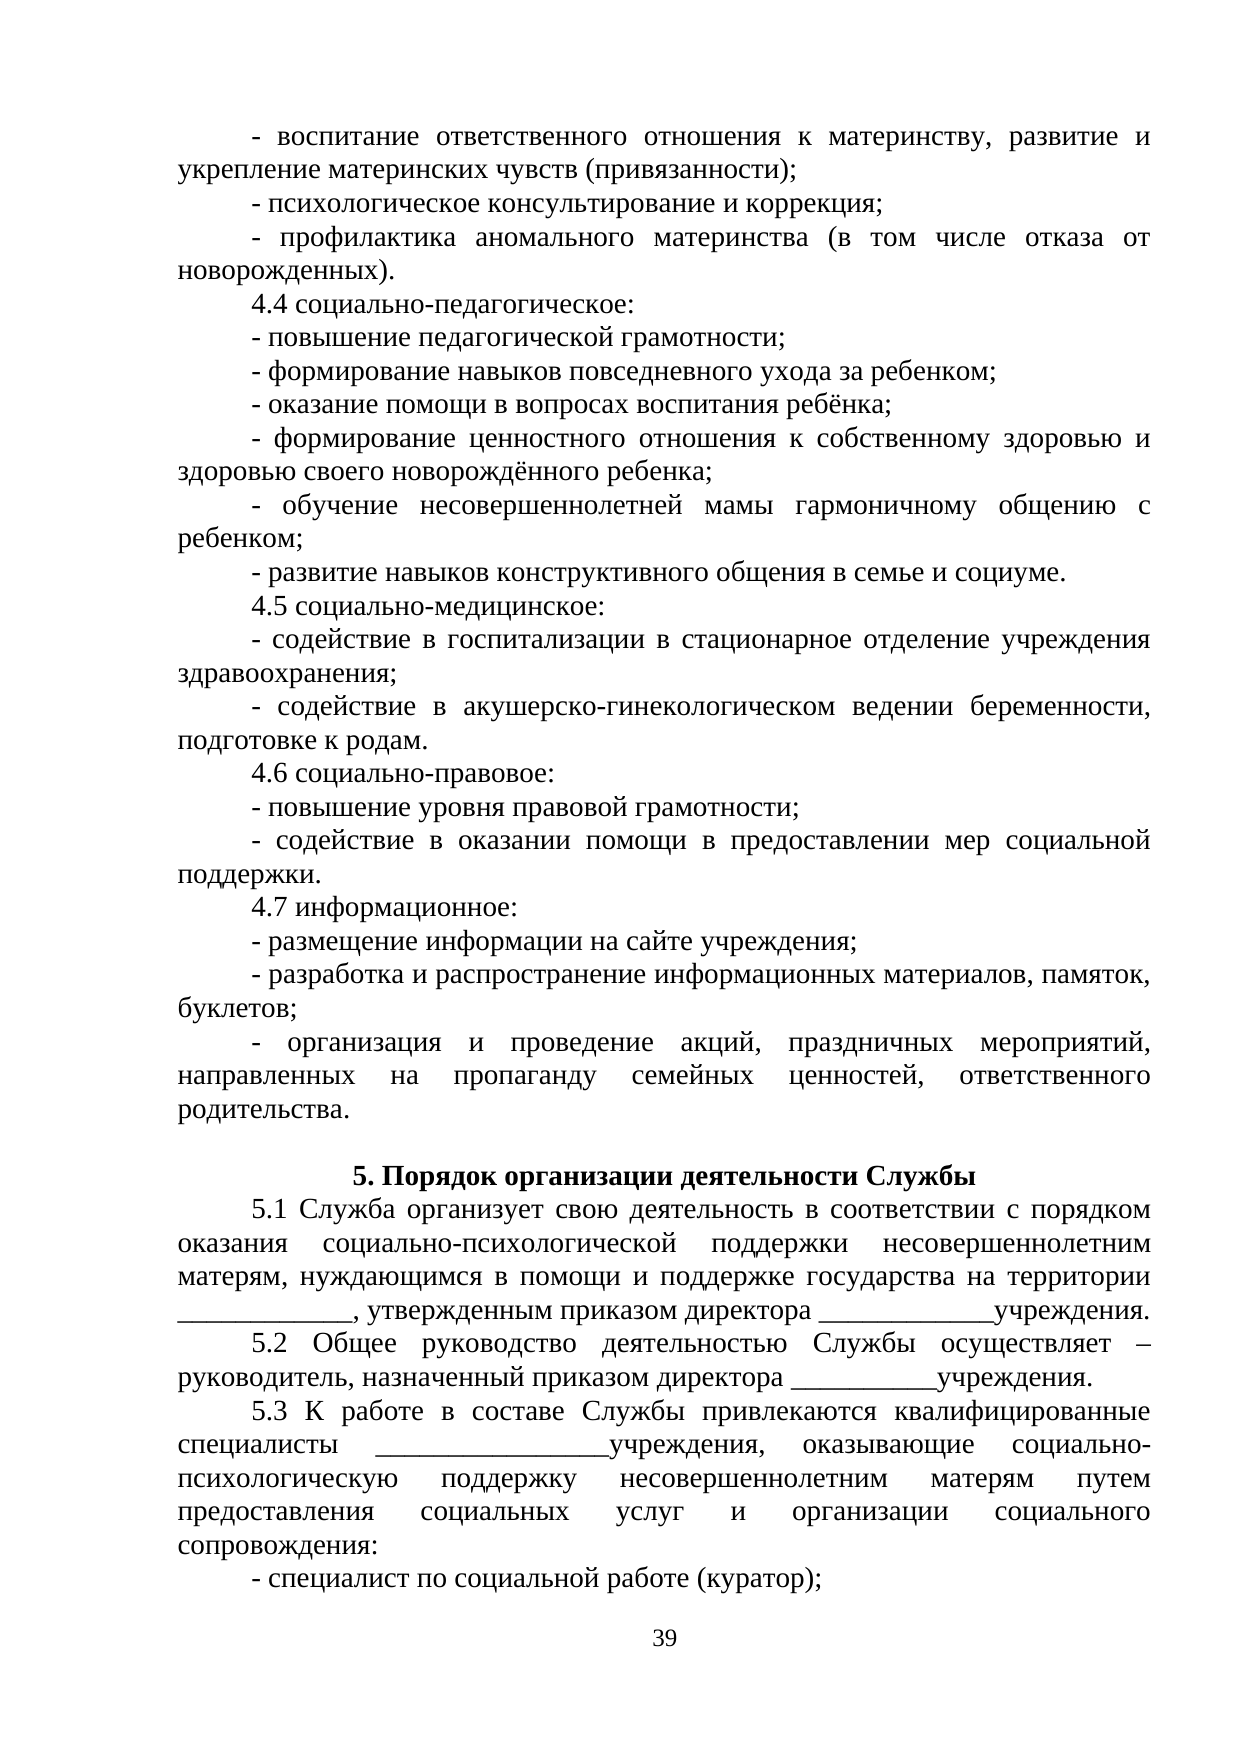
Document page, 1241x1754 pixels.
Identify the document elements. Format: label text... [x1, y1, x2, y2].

text - содействие в акушерско-гинекологическом ведении беременности, подготовке к родам. [177, 688, 1152, 755]
text - оказание помощи в вопросах воспитания ребёнка; [177, 386, 1152, 420]
text - психологическое консультирование и коррекция; [177, 185, 1152, 219]
text - формирование навыков повседневного ухода за ребенком; [177, 353, 1152, 386]
text 5.2 Общее руководство деятельностью Службы осуществляет – руководитель, назначенный приказом директора __________учреждения. [177, 1326, 1152, 1393]
text 4.7 информационное: [177, 889, 1152, 923]
text 4.6 социально-правовое: [177, 755, 1152, 789]
text - воспитание ответственного отношения к материнству, развитие и укрепление материнских чувств (привязанности); [177, 118, 1152, 185]
text - обучение несовершеннолетней мамы гармоничному общению с ребенком; [177, 487, 1152, 554]
text - развитие навыков конструктивного общения в семье и социуме. [177, 554, 1152, 588]
text - размещение информации на сайте учреждения; [177, 923, 1152, 957]
text - организация и проведение акций, праздничных мероприятий, направленных на пропаганду семейных ценностей, ответственного родительства. [177, 1024, 1152, 1124]
text - содействие в оказании помощи в предоставлении мер социальной поддержки. [177, 822, 1152, 889]
text 4.5 социально-медицинское: [177, 588, 1152, 621]
text - повышение педагогической грамотности; [177, 319, 1152, 353]
text - повышение уровня правовой грамотности; [177, 789, 1152, 822]
text - формирование ценностного отношения к собственному здоровью и здоровью своего новорождённого ребенка; [177, 420, 1152, 487]
text 4.4 социально-педагогическое: [177, 286, 1152, 319]
text - разработка и распространение информационных материалов, памяток, буклетов; [177, 957, 1152, 1024]
text - профилактика аномального материнства (в том числе отказа от новорожденных). [177, 219, 1152, 286]
text - содействие в госпитализации в стационарное отделение учреждения здравоохранения; [177, 621, 1152, 688]
text 5. Порядок организации деятельности Службы [177, 1158, 1152, 1191]
text 5.3 К работе в составе Службы привлекаются квалифицированные специалисты ________________учреждения, оказывающие социально-психологическую поддержку несовершеннолетним матерям путем предоставления социальных услуг и организации социального сопровождения: [177, 1393, 1152, 1560]
text - специалист по социальной работе (куратор); [177, 1560, 1152, 1594]
text 5.1 Служба организует свою деятельность в соответствии с порядком оказания социально-психологической поддержки несовершеннолетним матерям, нуждающимся в помощи и поддержке государства на территории ____________, утвержденным приказом директора ____________учреждения. [177, 1191, 1152, 1326]
